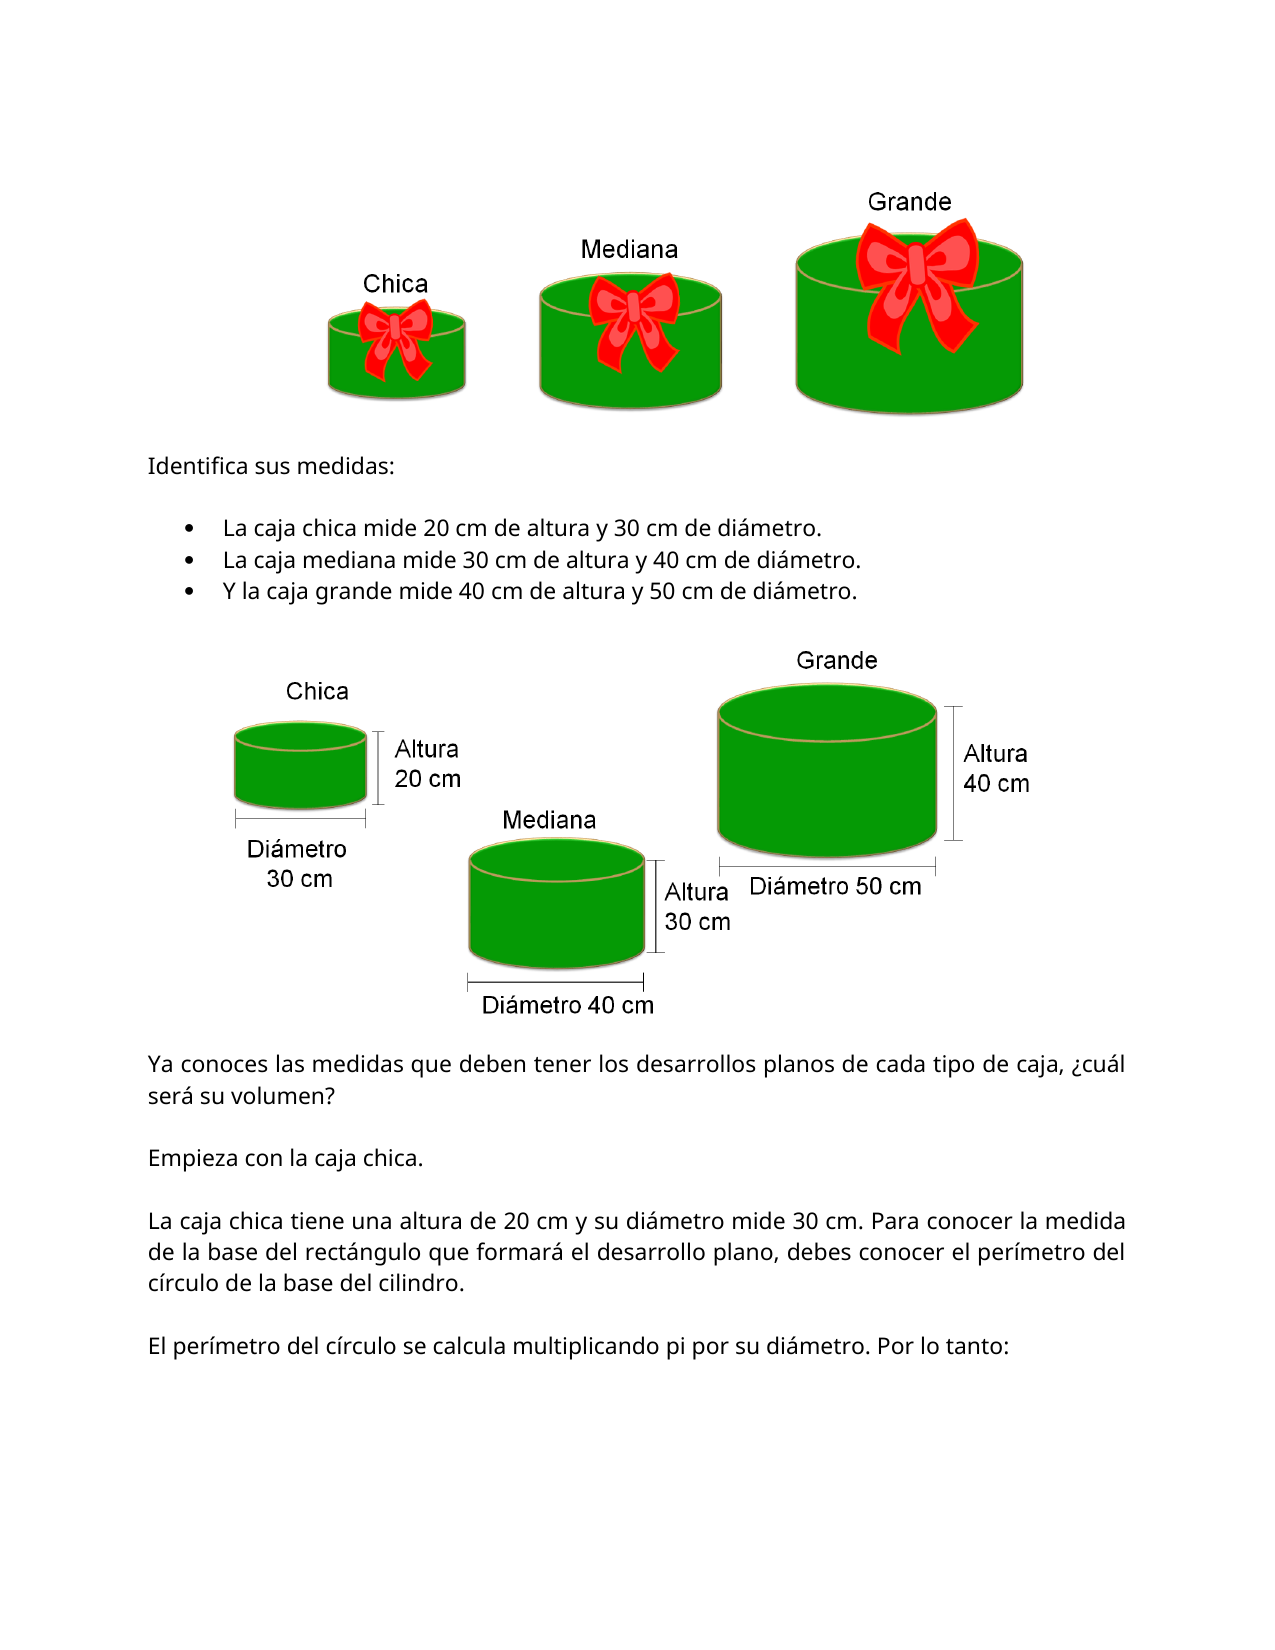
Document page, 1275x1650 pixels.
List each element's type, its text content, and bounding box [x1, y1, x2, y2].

text Identifica sus medidas: [148, 450, 1127, 481]
list La caja mediana mide 30 cm de altura y 40 cm de diámetro. [185, 543, 1127, 575]
text Empieza con la caja chica. [148, 1142, 1127, 1173]
picture [324, 177, 1026, 419]
text La caja chica tiene una altura de 20 cm y su diámetro mide 30 cm. Para conocer la medida de la base del rectángulo que formará el desarrollo plano, debes conocer el perímetro del círculo de la base del cilindro. [148, 1204, 1127, 1298]
picture [230, 637, 1045, 1018]
text El perímetro del círculo se calcula multiplicando pi por su diámetro. Por lo tanto: [148, 1329, 1127, 1361]
text Ya conoces las medidas que deben tener los desarrollos planos de cada tipo de caja, ¿cuál será su volumen? [148, 1048, 1127, 1111]
list La caja chica mide 20 cm de altura y 30 cm de diámetro. [185, 512, 1127, 543]
list Y la caja grande mide 40 cm de altura y 50 cm de diámetro. [185, 575, 1127, 606]
